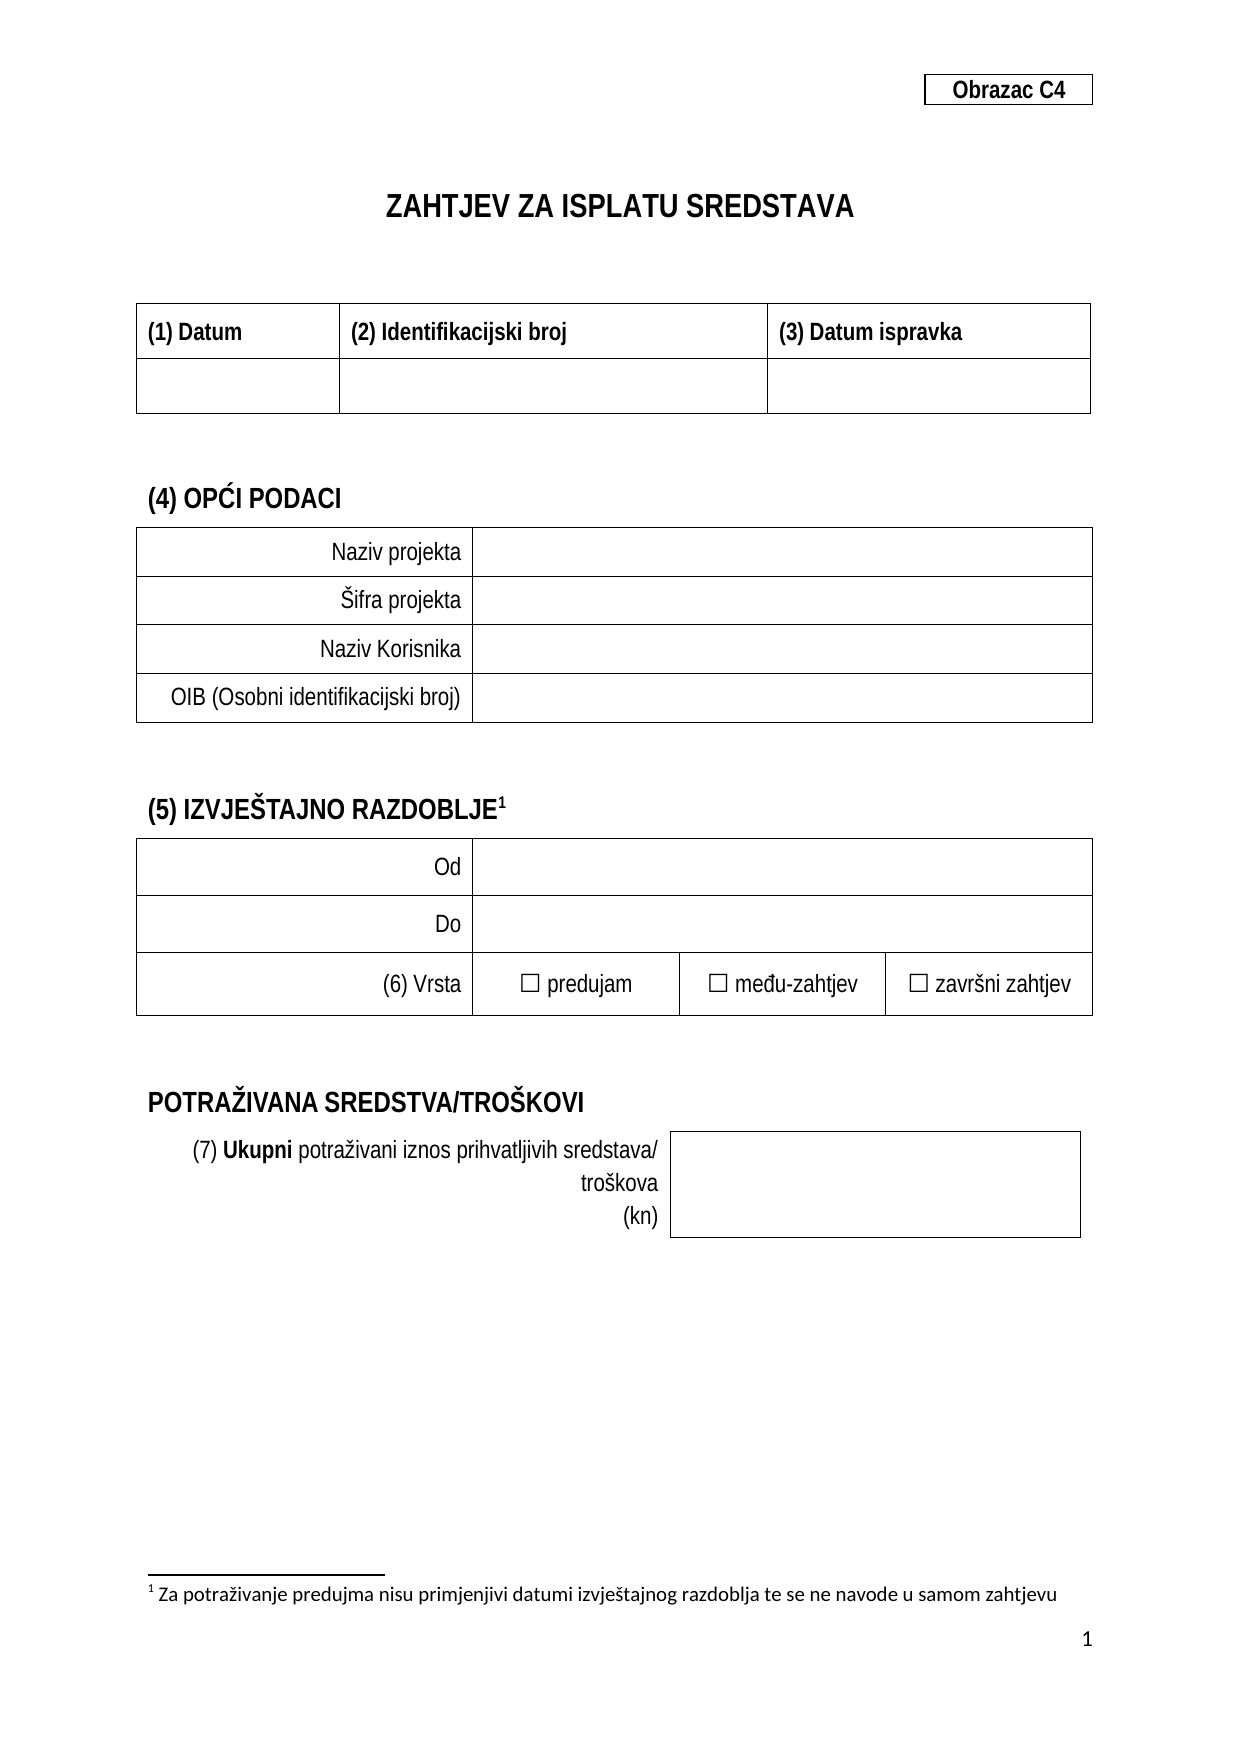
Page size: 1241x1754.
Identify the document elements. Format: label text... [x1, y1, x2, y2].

table_cell ☐ predujam [473, 953, 679, 1014]
table_header (2) Identifikacijski broj [340, 304, 767, 358]
table_header (1) Datum [137, 304, 339, 358]
text (5) IZVJEŠTAJNO RAZDOBLJE [148, 792, 1093, 826]
table_cell [473, 896, 1092, 952]
table_header [473, 839, 1092, 895]
table_header (3) Datum ispravka [768, 304, 1090, 358]
table_cell [340, 359, 767, 412]
title ZAHTJEV ZA ISPLATU SREDSTAVA [148, 186, 1093, 224]
table_header Naziv projekta [137, 528, 472, 576]
table_cell ☐ među-zahtjev [680, 953, 885, 1014]
table_header [671, 1132, 1080, 1237]
table_header (7) Ukupni potraživani iznos prihvatljivih sredstava/ troškova (kn) [136, 1131, 670, 1237]
table_cell (6) Vrsta [137, 953, 472, 1014]
table_cell [473, 674, 1092, 722]
table_header Od [137, 839, 472, 895]
table_cell ☐ završni zahtjev [886, 953, 1092, 1014]
table_cell [137, 359, 339, 412]
table_cell [768, 359, 1090, 412]
table_cell Šifra projekta [137, 577, 472, 624]
table_cell [473, 625, 1092, 673]
table_cell [473, 577, 1092, 624]
table_cell Naziv Korisnika [137, 625, 472, 673]
text (4) OPĆI PODACI [148, 481, 1093, 514]
table_cell OIB (Osobni identifikacijski broj) [137, 674, 472, 722]
table_cell Do [137, 896, 472, 952]
text POTRAŽIVANA SREDSTVA/TROŠKOVI [148, 1085, 1093, 1119]
table_header [473, 528, 1092, 576]
